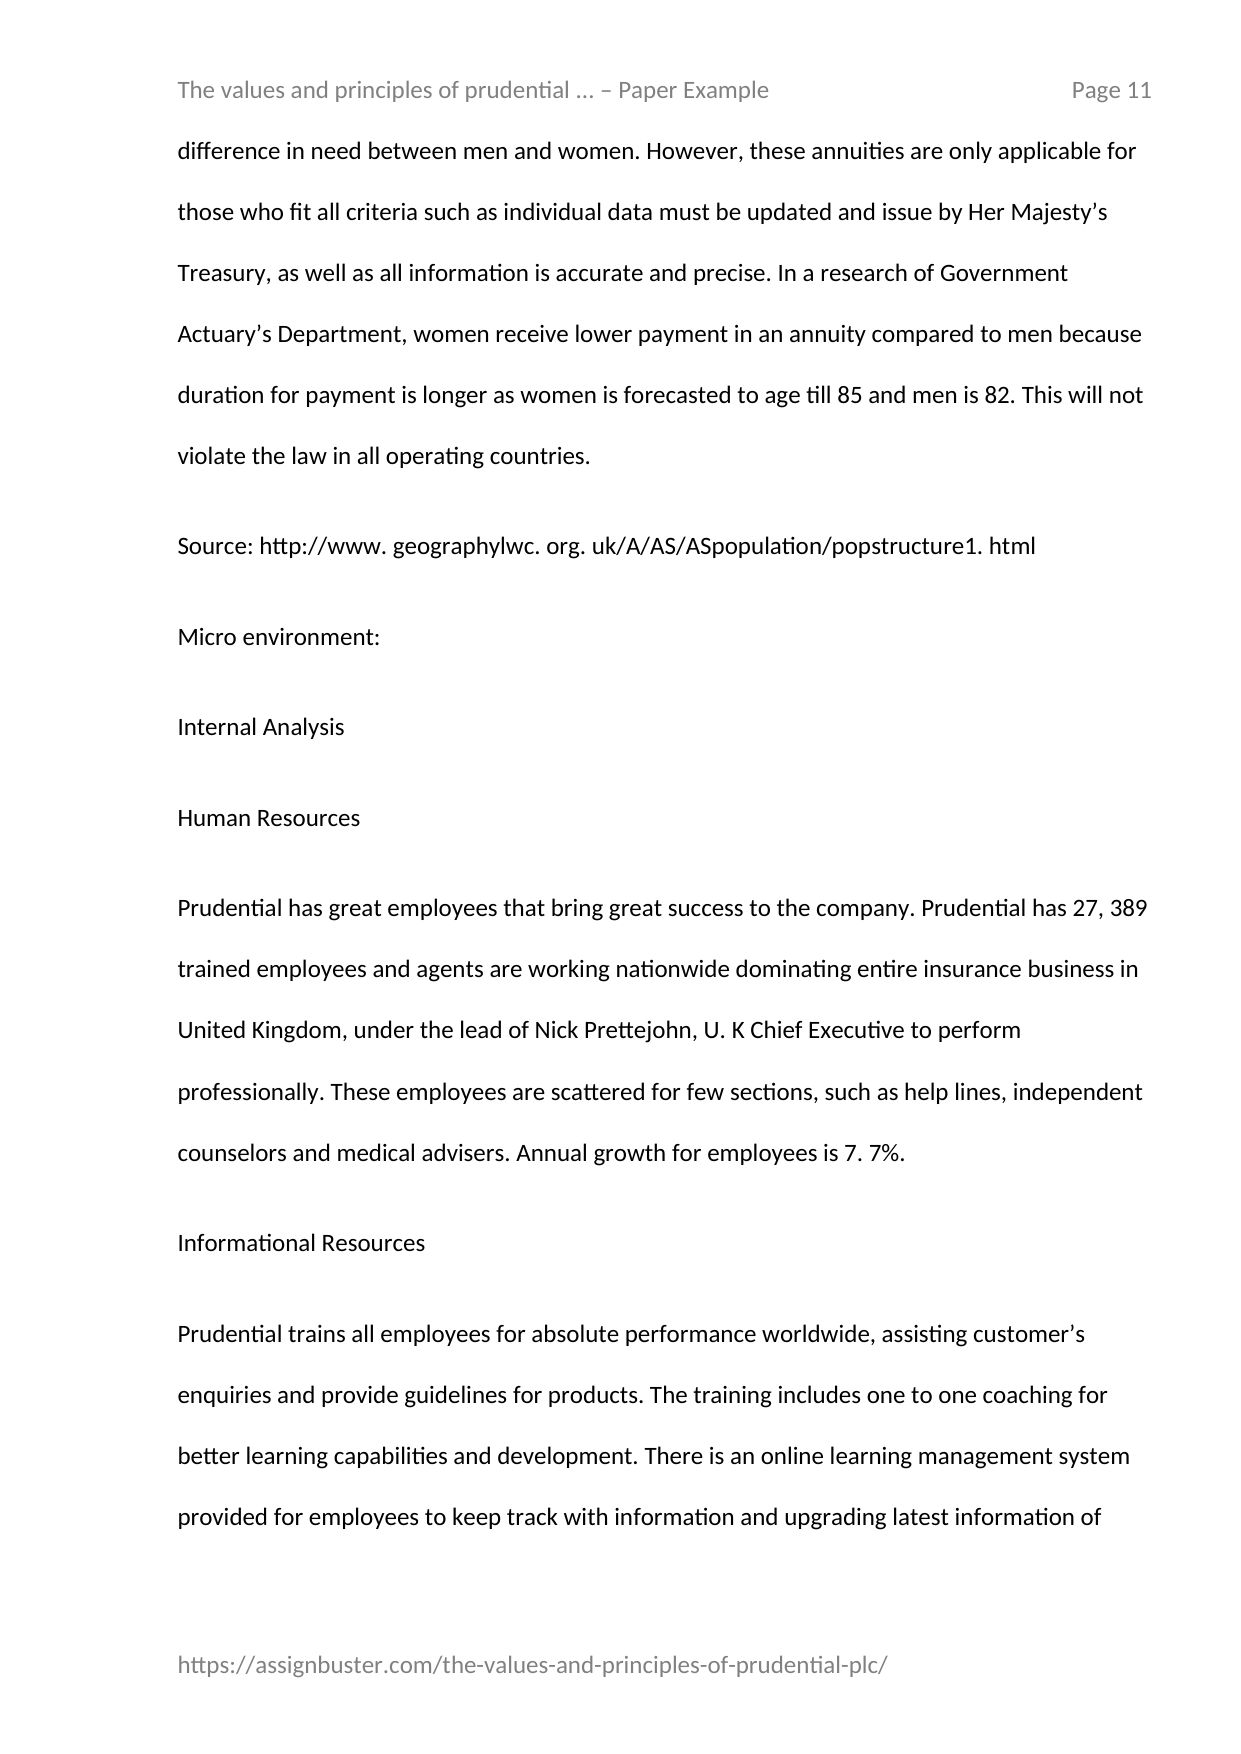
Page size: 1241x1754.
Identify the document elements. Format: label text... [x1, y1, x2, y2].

text Micro environment: [177, 621, 1152, 652]
text Prudential has great employees that bring great success to the company. Prudential has 27, 389 trained employees and agents are working nationwide dominating entire insurance business in United Kingdom, under the lead of Nick Prettejohn, U. K Chief Executive to perform professionally. These employees are scattered for few sections, such as help lines, independent counselors and medical advisers. Annual growth for employees is 7. 7%. [177, 893, 1152, 1167]
text Source: http://www. geographylwc. org. uk/A/AS/ASpopulation/popstructure1. html [177, 531, 1152, 561]
text Internal Analysis [177, 712, 1152, 742]
text Informational Resources [177, 1227, 1152, 1258]
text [177, 1318, 1152, 1531]
text Human Resources [177, 802, 1152, 833]
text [177, 135, 1152, 471]
